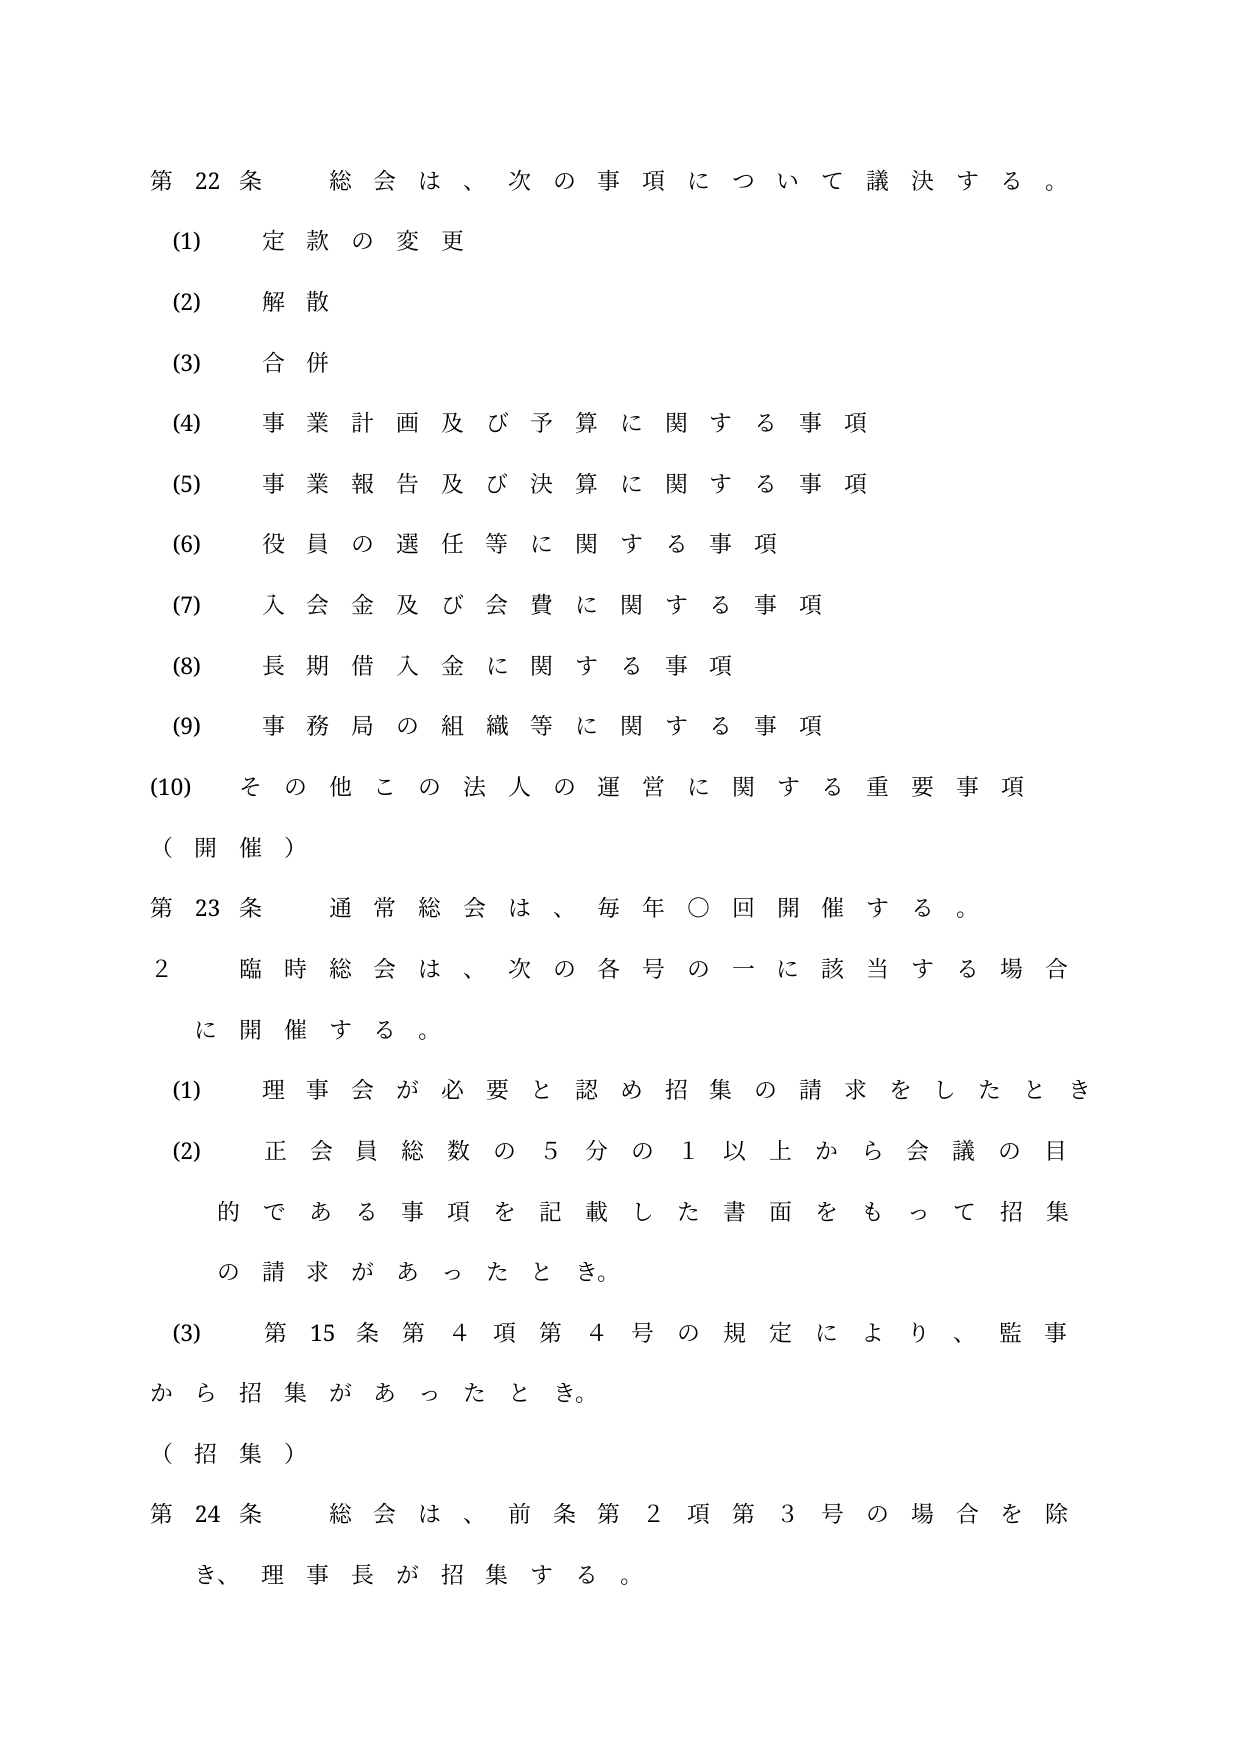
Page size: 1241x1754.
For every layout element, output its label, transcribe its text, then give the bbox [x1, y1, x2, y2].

text (3) 合併 [150, 331, 1090, 392]
text (3) 第15条第４項第４号の規定により、監事から招集があったとき。 [150, 1301, 1090, 1422]
text （開催） [150, 816, 1090, 877]
text ２ 臨時総会は、次の各号の一に該当する場合に開催する。 [150, 937, 1090, 1058]
text (2) 解散 [150, 270, 1090, 331]
text （招集） [150, 1422, 1090, 1483]
text (1) 定款の変更 [150, 210, 1090, 270]
text (4) 事業計画及び予算に関する事項 [150, 392, 1090, 452]
text (7) 入会金及び会費に関する事項 [150, 573, 1090, 634]
text 第22条 総会は、次の事項について議決する。 [150, 149, 1090, 210]
text (9) 事務局の組織等に関する事項 [150, 695, 1090, 755]
text (5) 事業報告及び決算に関する事項 [150, 452, 1090, 513]
text 第24条 総会は、前条第２項第３号の場合を除き、理事長が招集する。 [150, 1483, 1090, 1604]
text (6) 役員の選任等に関する事項 [150, 513, 1090, 573]
text 第23条 通常総会は、毎年○回開催する。 [150, 877, 1090, 937]
text (10) その他この法人の運営に関する重要事項 [150, 755, 1090, 816]
text (2) 正会員総数の５分の１以上から会議の目的である事項を記載した書面をもって招集の請求があったとき。 [161, 1119, 1090, 1301]
text (8) 長期借入金に関する事項 [150, 634, 1090, 695]
text (1) 理事会が必要と認め招集の請求をしたとき。 [150, 1058, 1090, 1119]
